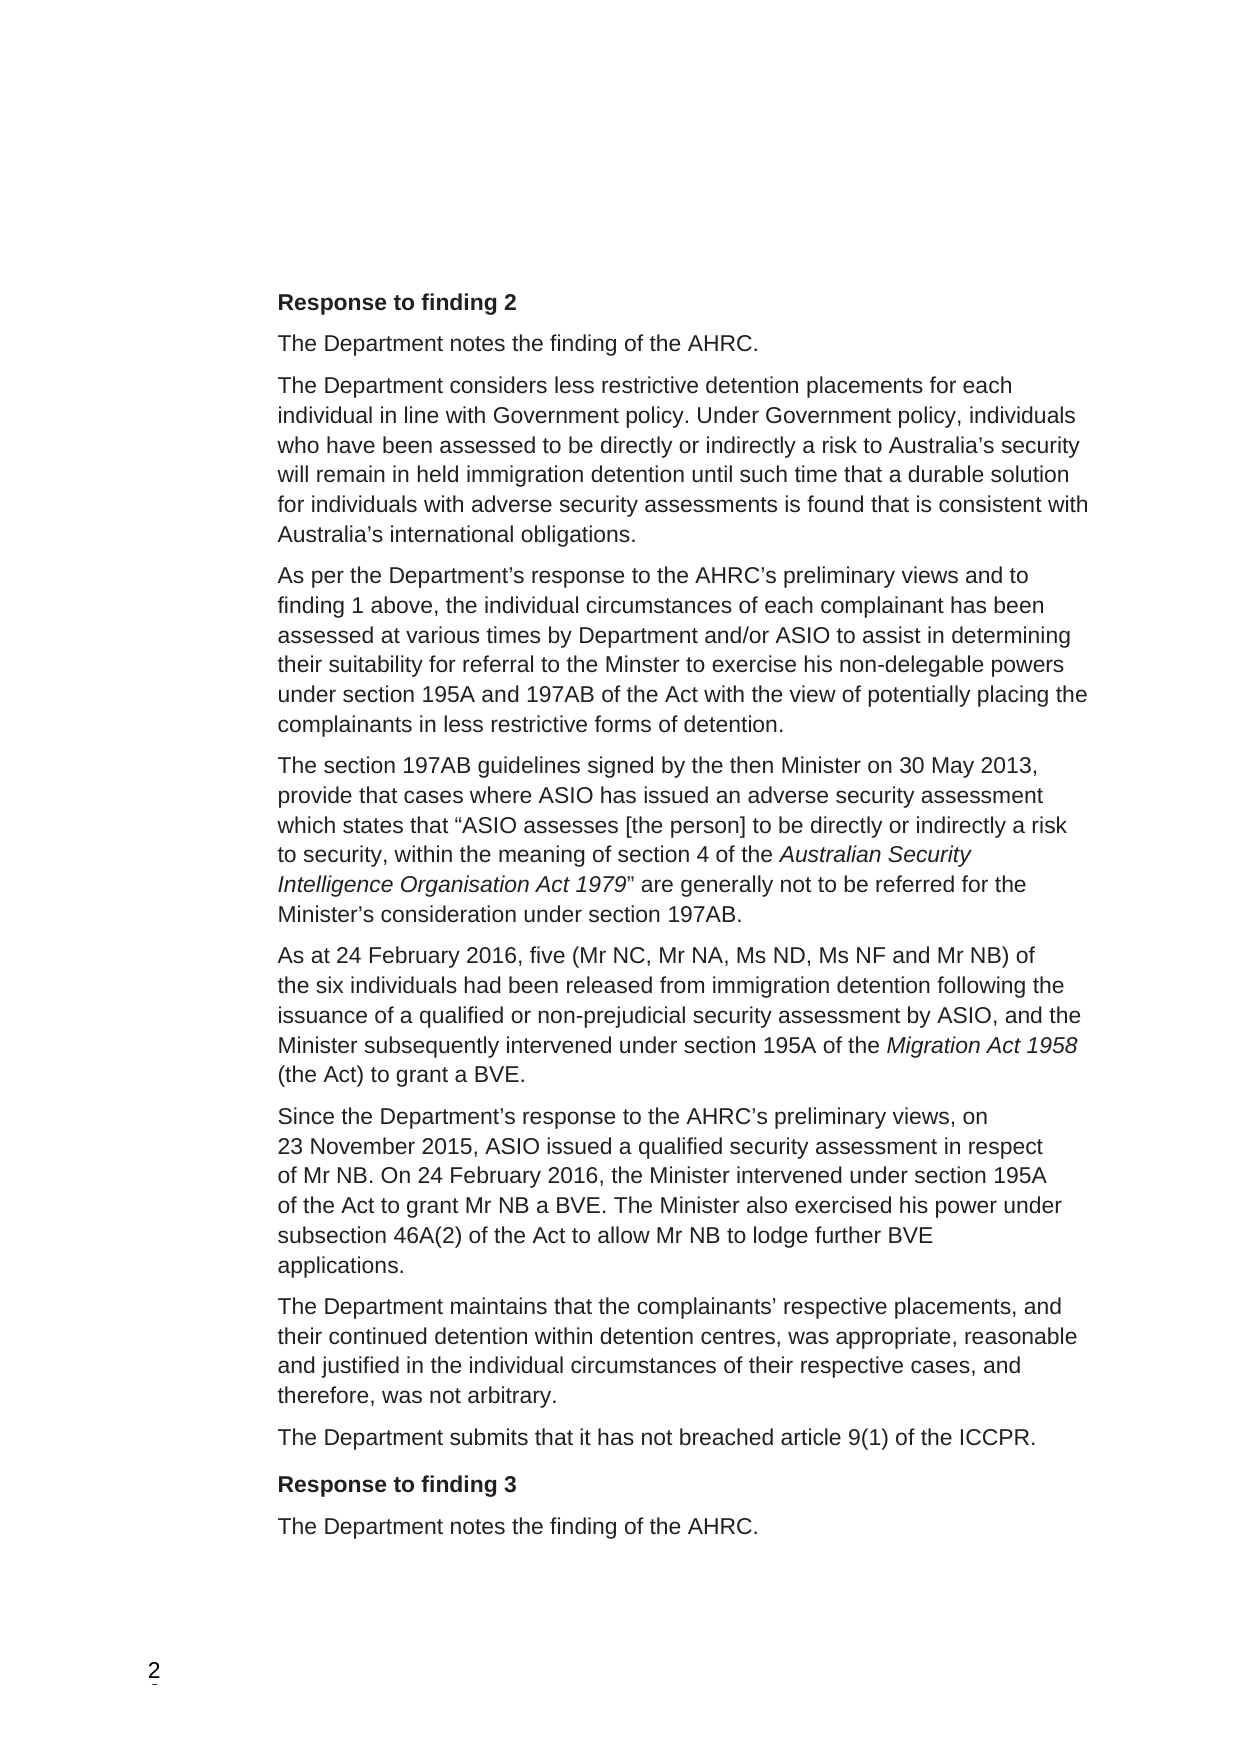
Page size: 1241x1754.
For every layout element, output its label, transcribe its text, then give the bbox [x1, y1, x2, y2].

text Since the Department’s response to the AHRC’s preliminary views, on [277, 1103, 1092, 1129]
text Response to finding 3 [277, 1471, 1092, 1498]
text The Department submits that it has not breached article 9(1) of the ICCPR. [277, 1424, 1092, 1450]
text The Department considers less restrictive detention placements for each individual in line with Government policy. Under Government policy, individuals who have been assessed to be directly or indirectly a risk to Australia’s security will remain in held immigration detention until such time that a durable solution for individuals with adverse security assessments is found that is consistent with Australia’s international obligations. [277, 372, 1091, 547]
text The Department maintains that the complainants’ respective placements, and their continued detention within detention centres, was appropriate, reasonable and justified in the individual circumstances of their respective cases, and therefore, was not arbitrary. [277, 1293, 1079, 1408]
text 23 November 2015, ASIO issued a qualified security assessment in respect of Mr NB. On 24 February 2016, the Minister intervened under section 195A of the Act to grant Mr NB a BVE. The Minister also exercised his power under subsection 46A(2) of the Act to allow Mr NB to lodge further BVE applications. [277, 1133, 1066, 1278]
text the six individuals had been released from immigration detention following the issuance of a qualified or non-prejudicial security assessment by ASIO, and the Minister subsequently intervened under section 195A of the Migration Act 1958 (the Act) to grant a BVE. [277, 972, 1092, 1088]
text The section 197AB guidelines signed by the then Minister on 30 May 2013, provide that cases where ASIO has issued an adverse security assessment which states that “ASIO assesses [the person] to be directly or indirectly a risk to security, within the meaning of section 4 of the Australian Security Intelligence Organisation Act 1979” are generally not to be referred for the Minister’s consideration under section 197AB. [277, 752, 1091, 927]
text The Department notes the finding of the AHRC. [277, 1513, 1092, 1539]
text As per the Department’s response to the AHRC’s preliminary views and to finding 1 above, the individual circumstances of each complainant has been assessed at various times by Department and/or ASIO to assist in determining their suitability for referral to the Minster to exercise his non-delegable powers under section 195A and 197AB of the Act with the view of potentially placing the complainants in less restrictive forms of detention. [277, 562, 1092, 737]
text Response to finding 2 [277, 289, 1092, 315]
text As at 24 February 2016, five (Mr NC, Mr NA, Ms ND, Ms NF and Mr NB) of [277, 942, 1092, 968]
text The Department notes the finding of the AHRC. [277, 330, 1092, 357]
